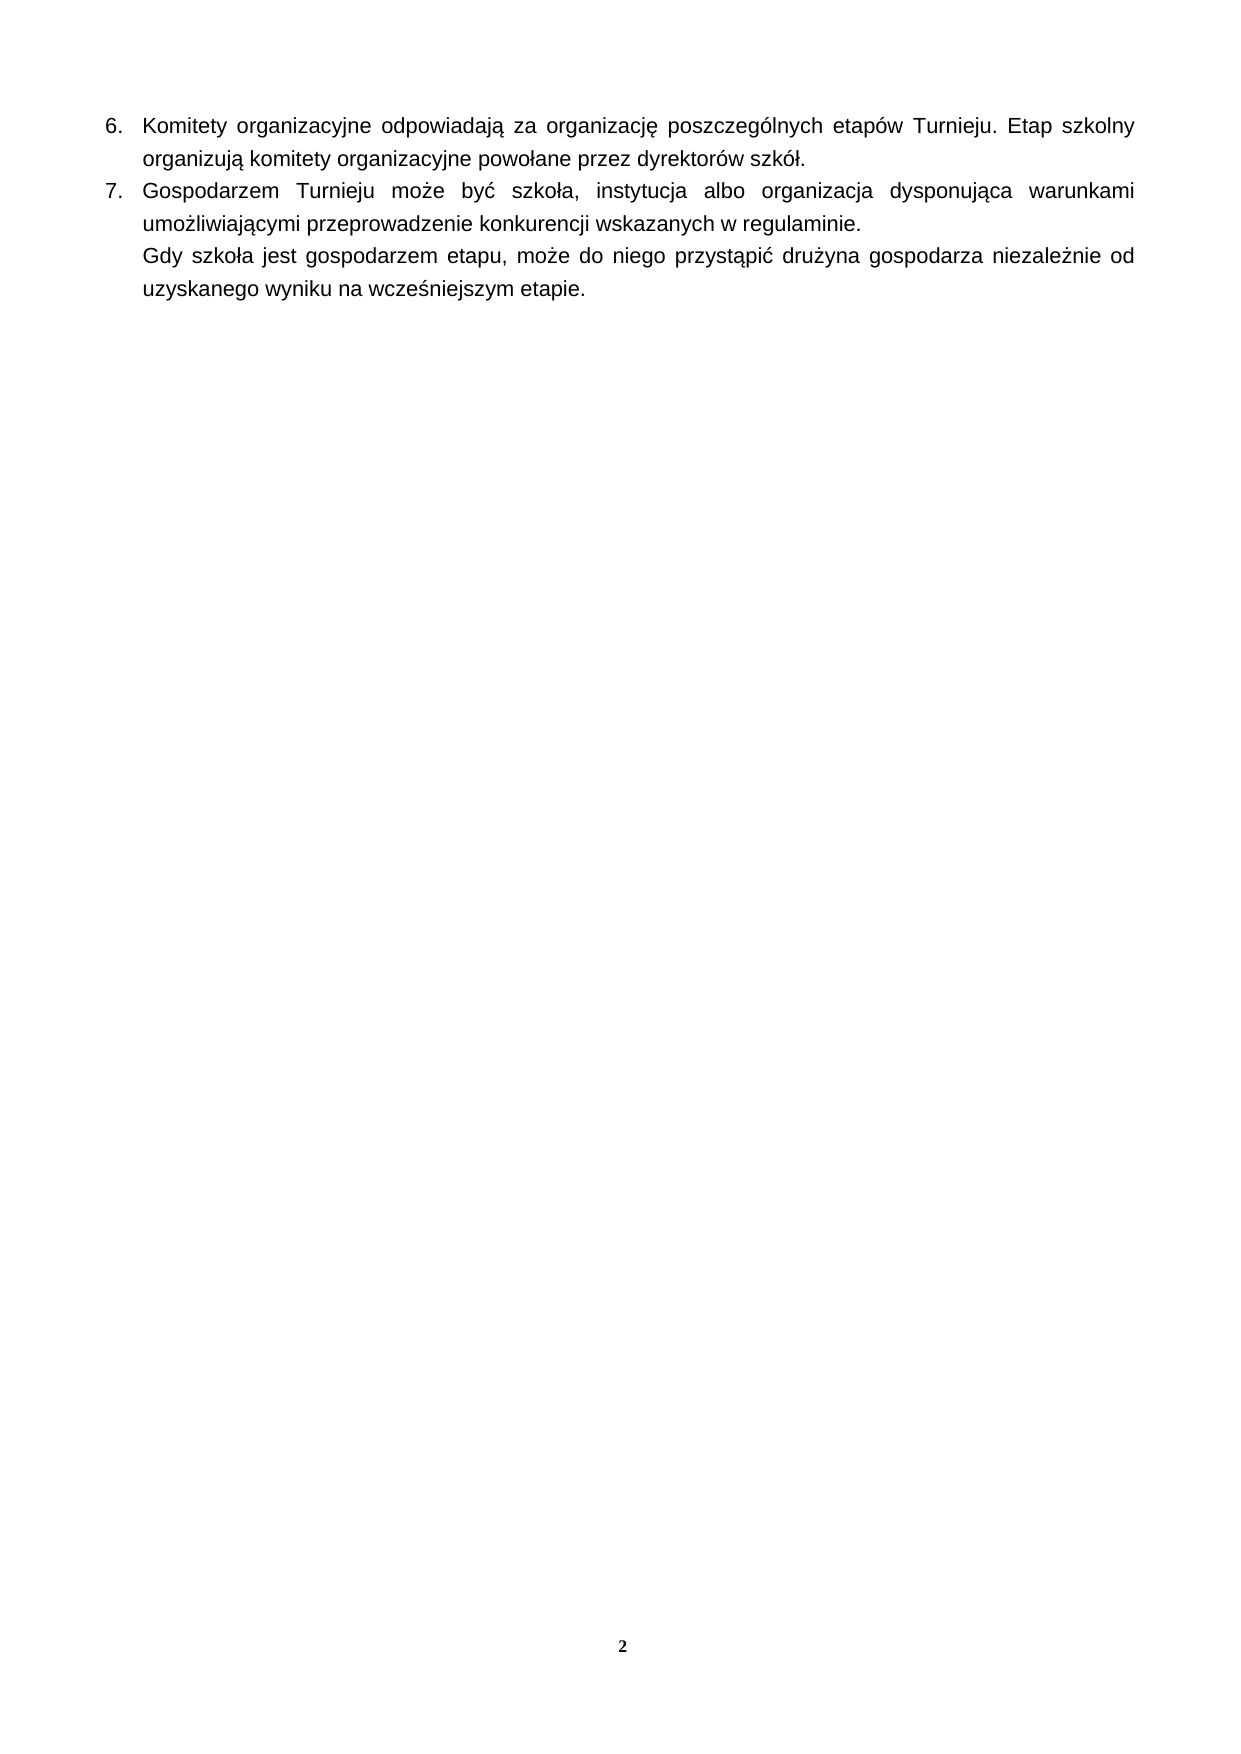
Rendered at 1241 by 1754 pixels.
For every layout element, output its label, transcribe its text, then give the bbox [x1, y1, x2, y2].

text Gdy szkoła jest gospodarzem etapu, może do niego przystąpić drużyna gospodarza niezależnie od uzyskanego wyniku na wcześniejszym etapie. [142, 238, 1136, 303]
list Komitety organizacyjne odpowiadają za organizację poszczególnych etapów Turnieju. Etap szkolny organizują komitety organizacyjne powołane przez dyrektorów szkół. [105, 108, 1136, 173]
list Gospodarzem Turnieju może być szkoła, instytucja albo organizacja dysponująca warunkami umożliwiającymi przeprowadzenie konkurencji wskazanych w regulaminie. [105, 173, 1136, 238]
